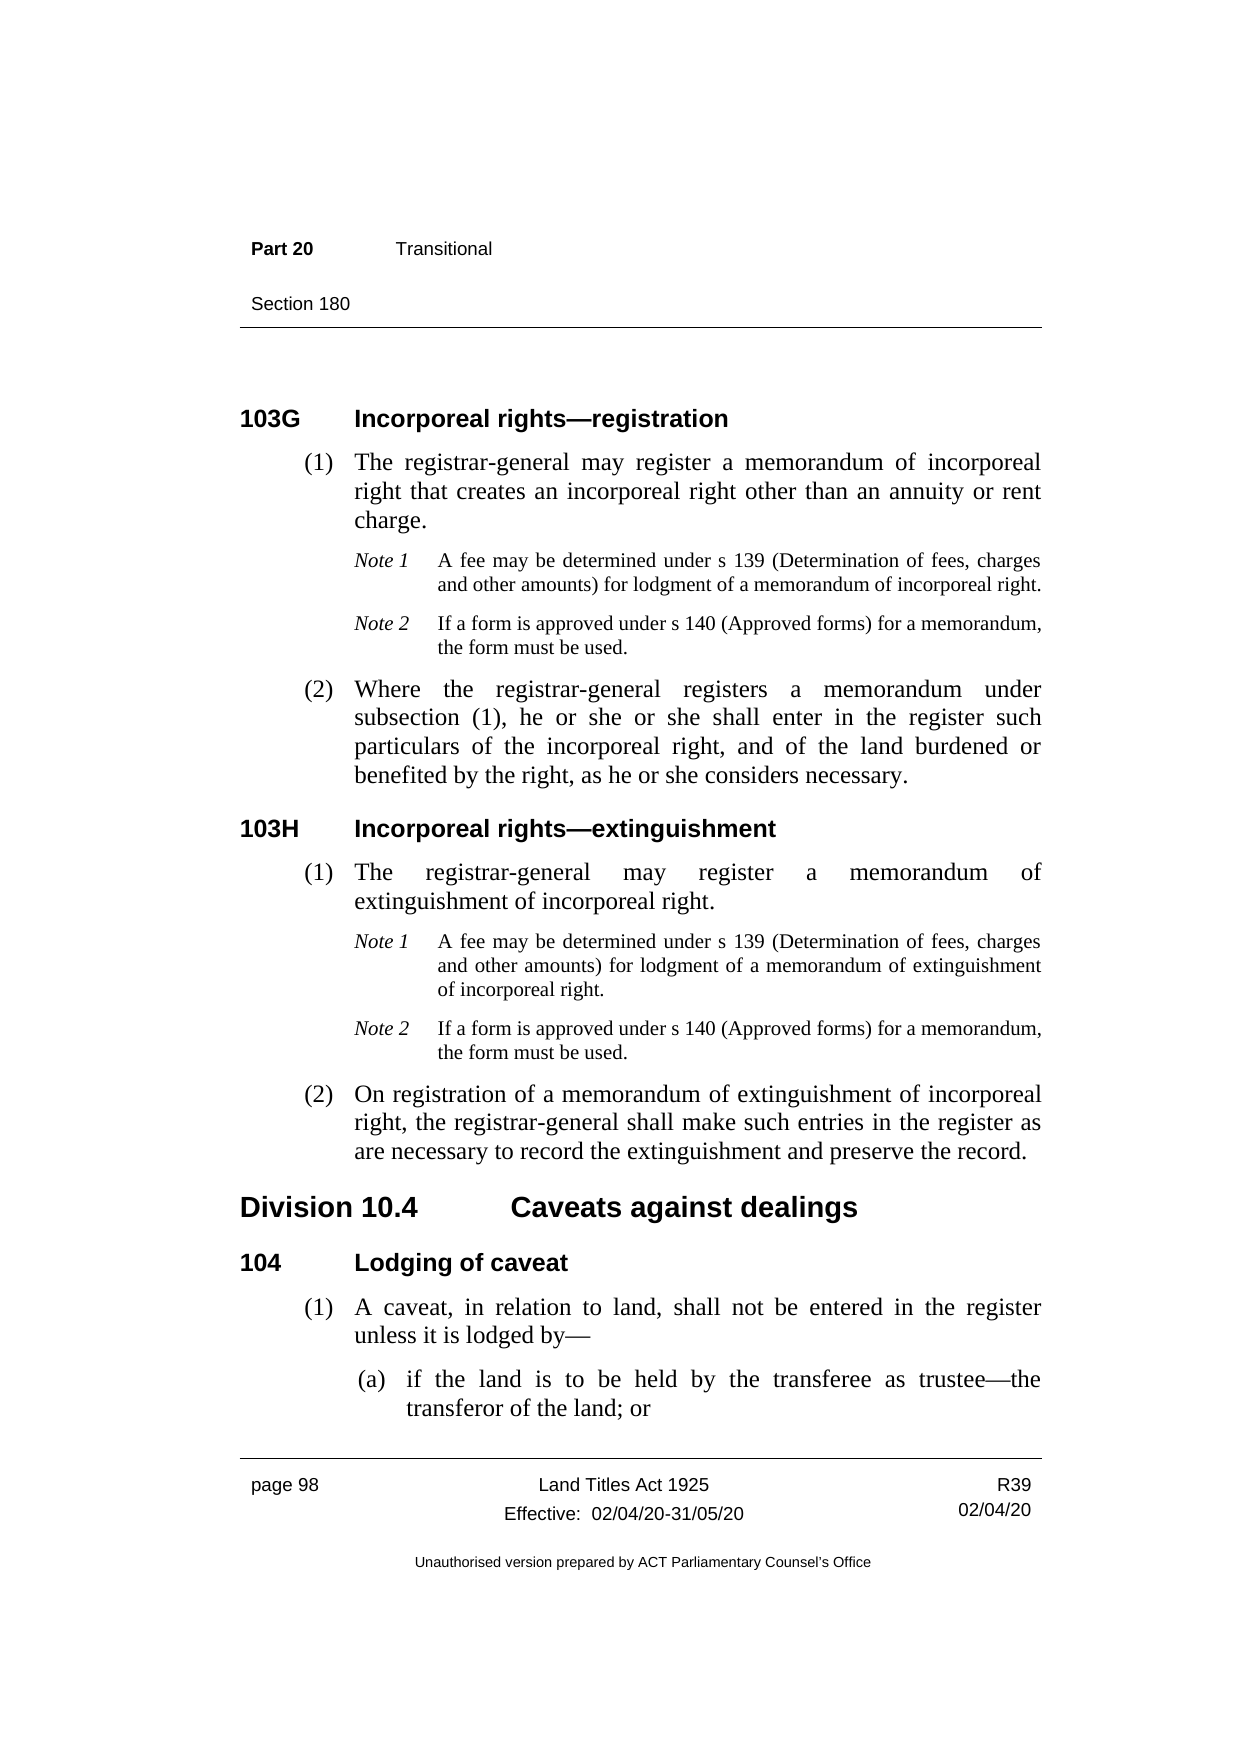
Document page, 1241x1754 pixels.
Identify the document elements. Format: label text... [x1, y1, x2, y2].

text (2) Where the registrar-general registers a memorandum under subsection (1), he or she or she shall enter in the register such particulars of the incorporeal right, and of the land burdened or benefited by the right, as he or she considers necessary. [239, 674, 1042, 789]
text Note 1 A fee may be determined under s 139 (Determination of fees, charges and other amounts) for lodgment of a memorandum of incorporeal right. [354, 548, 1042, 596]
text Note 2 If a form is approved under s 140 (Approved forms) for a memorandum, the form must be used. [354, 611, 1042, 659]
text Note 2 If a form is approved under s 140 (Approved forms) for a memorandum, the form must be used. [354, 1016, 1042, 1064]
text 103G Incorporeal rights—registration [239, 404, 1042, 433]
text (1) A caveat, in relation to land, shall not be entered in the register unless it is lodged by— [239, 1292, 1042, 1349]
text Division 10.4 Caveats against dealings [239, 1190, 1042, 1223]
text (a) if the land is to be held by the transferee as trustee—the transferor of the land; or [239, 1364, 1042, 1421]
text (1) The registrar-general may register a memorandum of incorporeal right that creates an incorporeal right other than an annuity or rent charge. [239, 447, 1042, 534]
text Note 1 A fee may be determined under s 139 (Determination of fees, charges and other amounts) for lodgment of a memorandum of extinguishment of incorporeal right. [354, 929, 1042, 1001]
text 103H Incorporeal rights—extinguishment [239, 814, 1042, 842]
text (2) On registration of a memorandum of extinguishment of incorporeal right, the registrar-general shall make such entries in the register as are necessary to record the extinguishment and preserve the record. [239, 1079, 1042, 1165]
text (1) The registrar-general may register a memorandum of extinguishment of incorporeal right. [239, 857, 1042, 914]
text 104 Lodging of caveat [239, 1248, 1042, 1277]
